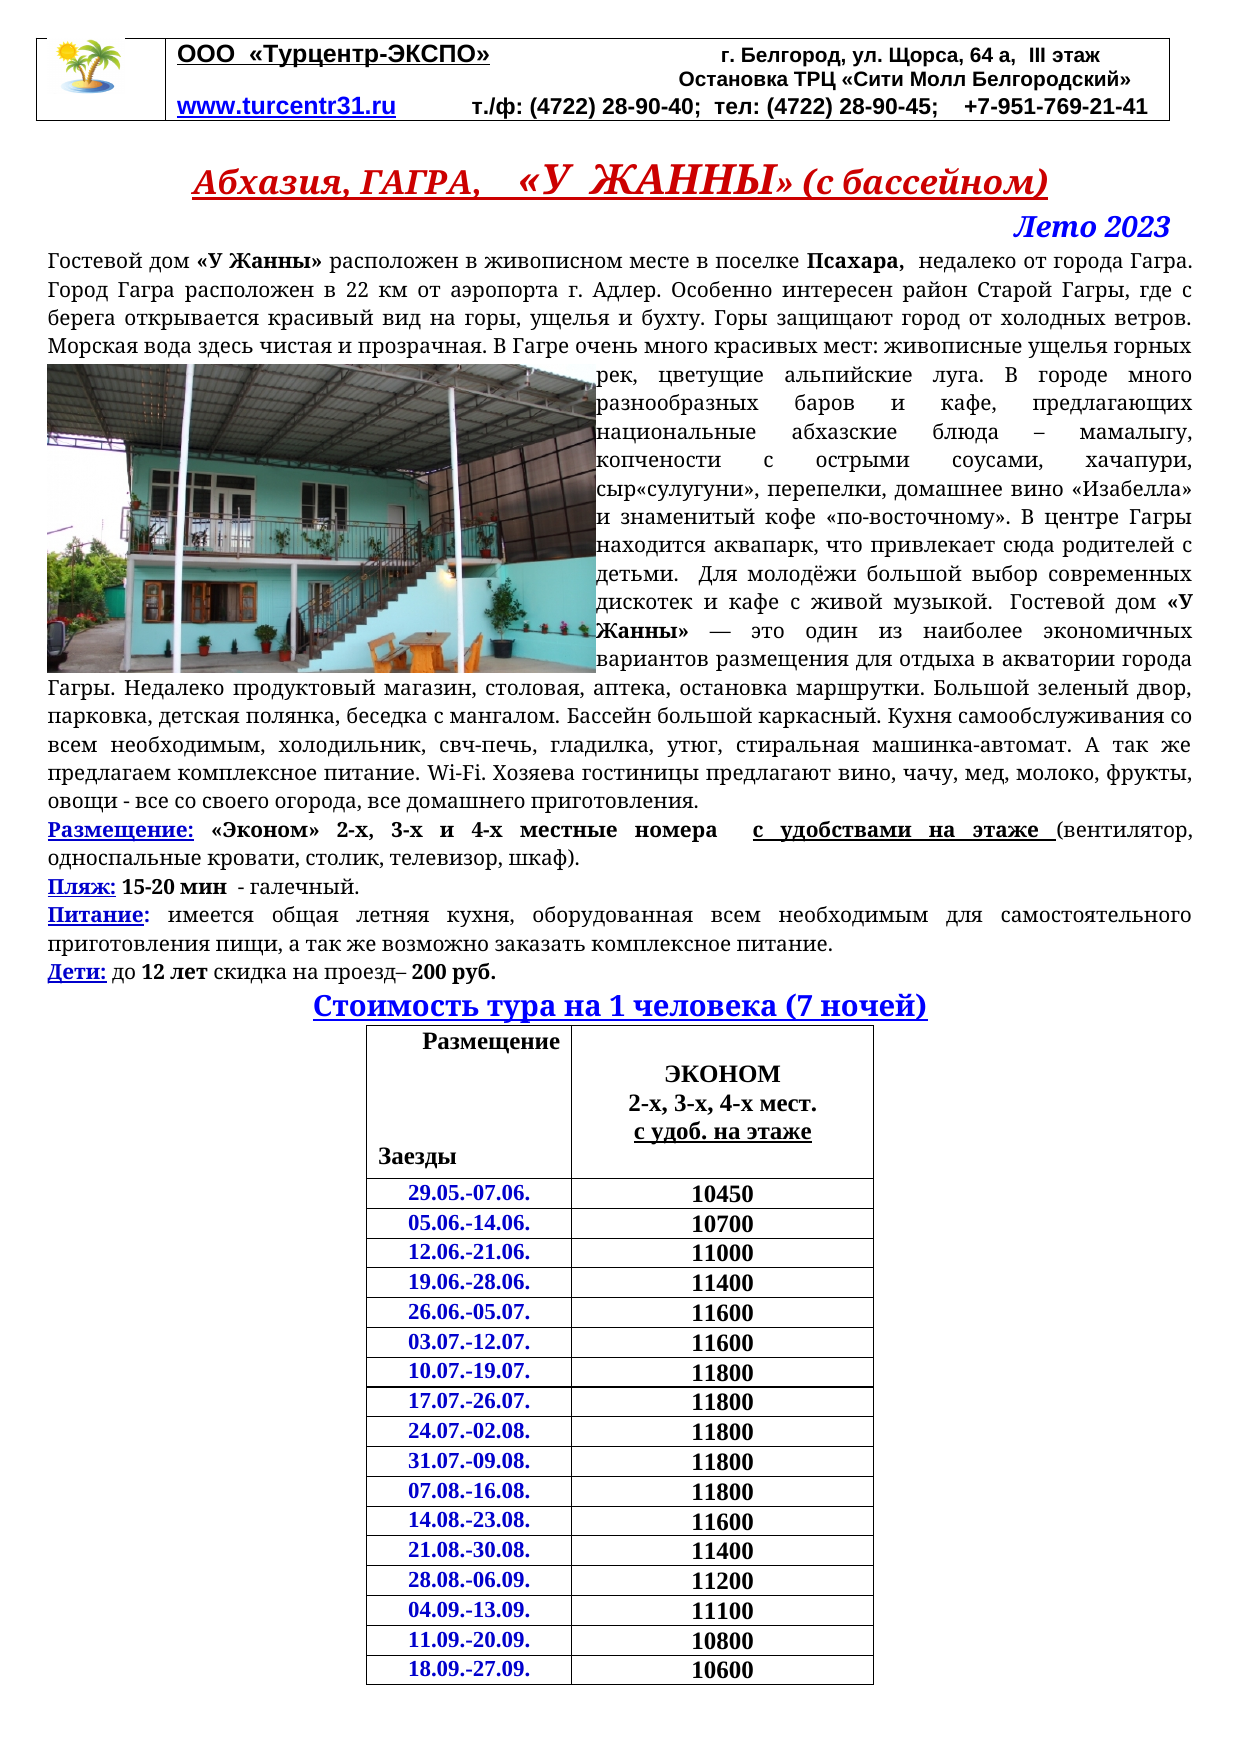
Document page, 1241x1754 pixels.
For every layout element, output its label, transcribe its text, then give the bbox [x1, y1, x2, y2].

table_cell 17.07.-26.07. [367, 1388, 571, 1416]
picture [47, 38, 125, 94]
table_cell 21.08.-30.08. [367, 1536, 571, 1565]
subtitle Стоимость тура на 1 человека (7 ночей) [47, 986, 1193, 1025]
table_cell 11800 [572, 1417, 873, 1446]
table_cell 26.06.-05.07. [367, 1298, 571, 1327]
table_cell 19.06.-28.06. [367, 1268, 571, 1297]
table_header ООО «Турцентр-ЭКСПО» г. Белгород, ул. Щорса, 64 а, III этаж Остановка ТРЦ «Сити Молл Белгородский» www.turcentr31.ru т./ф: (4722) 28-90-40; тел: (4722) 28-90-45; +7-951-769-21-41 [166, 39, 1169, 120]
table_header ЭКОНОМ 2-х, 3-х, 4-х мест. с удоб. на этаже [572, 1026, 873, 1178]
table_cell 11600 [572, 1298, 873, 1327]
text Питание: имеется общая летняя кухня, оборудованная всем необходимым для самостоятельного приготовления пищи, а так же возможно заказать комплексное питание. [47, 900, 1193, 957]
text Гостевой дом «У Жанны» расположен в живописном месте в поселке Псахара, недалеко от города Гагра. Город Гагра расположен в от аэропорта г. Адлер. Особенно интересен район Старой Гагры, где с берега открывается красивый вид на горы, ущелья и бухту. Горы защищают город от холодных ветров. Морская вода здесь чистая и прозрачная. В Гагре очень много красивых мест: живописные ущелья горных рек, цветущие альпийские луга. В городе много разнообразных баров и кафе, предлагающих национальные абхазские блюда – мамалыгу, копчености с острыми соусами, хачапури, сыр«сулугуни», перепелки, домашнее вино «Изабелла» и знаменитый кофе «по-восточному». В центре Гагры находится аквапарк, что привлекает сюда родителей с детьми. Для молодёжи большой выбор современных дискотек и кафе с живой музыкой. Гостевой дом «У Жанны» — это один из наиболее экономичных вариантов размещения для отдыха в акватории города Гагры. Недалеко продуктовый магазин, столовая, аптека, остановка маршрутки. Большой зеленый двор, парковка, детская полянка, беседка с мангалом. Бассейн большой каркасный. Кухня самообслуживания со всем необходимым, холодильник, свч-печь, гладилка, утюг, стиральная машинка-автомат. А так же предлагаем комплексное питание. Wi-Fi. Хозяева гостиницы предлагают вино, чачу, мед, молоко, фрукты, овощи - все со своего огорода, все домашнего приготовления. [47, 246, 1193, 815]
table_cell 10450 [572, 1179, 873, 1208]
table_cell 12.06.-21.06. [367, 1239, 571, 1267]
table_cell 11800 [572, 1388, 873, 1416]
table_header Размещение Заезды [367, 1026, 571, 1178]
table_cell 31.07.-09.08. [367, 1447, 571, 1476]
table_cell 11400 [572, 1268, 873, 1297]
table_header [37, 39, 165, 120]
text Пляж: 15-20 мин - галечный. [47, 872, 1193, 900]
table_cell 04.09.-13.09. [367, 1596, 571, 1625]
table_cell 03.07.-12.07. [367, 1328, 571, 1357]
table_cell 11200 [572, 1566, 873, 1595]
table_cell 18.09.-27.09. [367, 1656, 571, 1684]
table_cell 11800 [572, 1477, 873, 1506]
table_cell 11600 [572, 1328, 873, 1357]
text Лето 2023 [47, 207, 1193, 246]
text Размещение: «Эконом» 2-х, 3-х и 4-х местные номера с удобствами на этаже (вентилятор, односпальные кровати, столик, телевизор, шкаф). [47, 815, 1193, 872]
table_cell 05.06.-14.06. [367, 1209, 571, 1237]
table_cell 07.08.-16.08. [367, 1477, 571, 1506]
table_cell 10600 [572, 1656, 873, 1684]
table_cell 14.08.-23.08. [367, 1507, 571, 1535]
text Дети: до 12 лет скидка на проезд– 200 руб. [47, 957, 1193, 986]
table_cell 10700 [572, 1209, 873, 1237]
table_cell 11400 [572, 1536, 873, 1565]
table_cell 11000 [572, 1239, 873, 1267]
table_cell 10.07.-19.07. [367, 1358, 571, 1386]
table_cell 11800 [572, 1447, 873, 1476]
text Абхазия, ГАГРА, «У ЖАННЫ» (с бассейном) [47, 150, 1193, 207]
table_cell 11.09.-20.09. [367, 1626, 571, 1654]
table_cell 24.07.-02.08. [367, 1417, 571, 1446]
table_cell 11600 [572, 1507, 873, 1535]
table_cell 11100 [572, 1596, 873, 1625]
table_cell 29.05.-07.06. [367, 1179, 571, 1208]
table_cell 11800 [572, 1358, 873, 1386]
table_cell 10800 [572, 1626, 873, 1654]
table_cell 28.08.-06.09. [367, 1566, 571, 1595]
